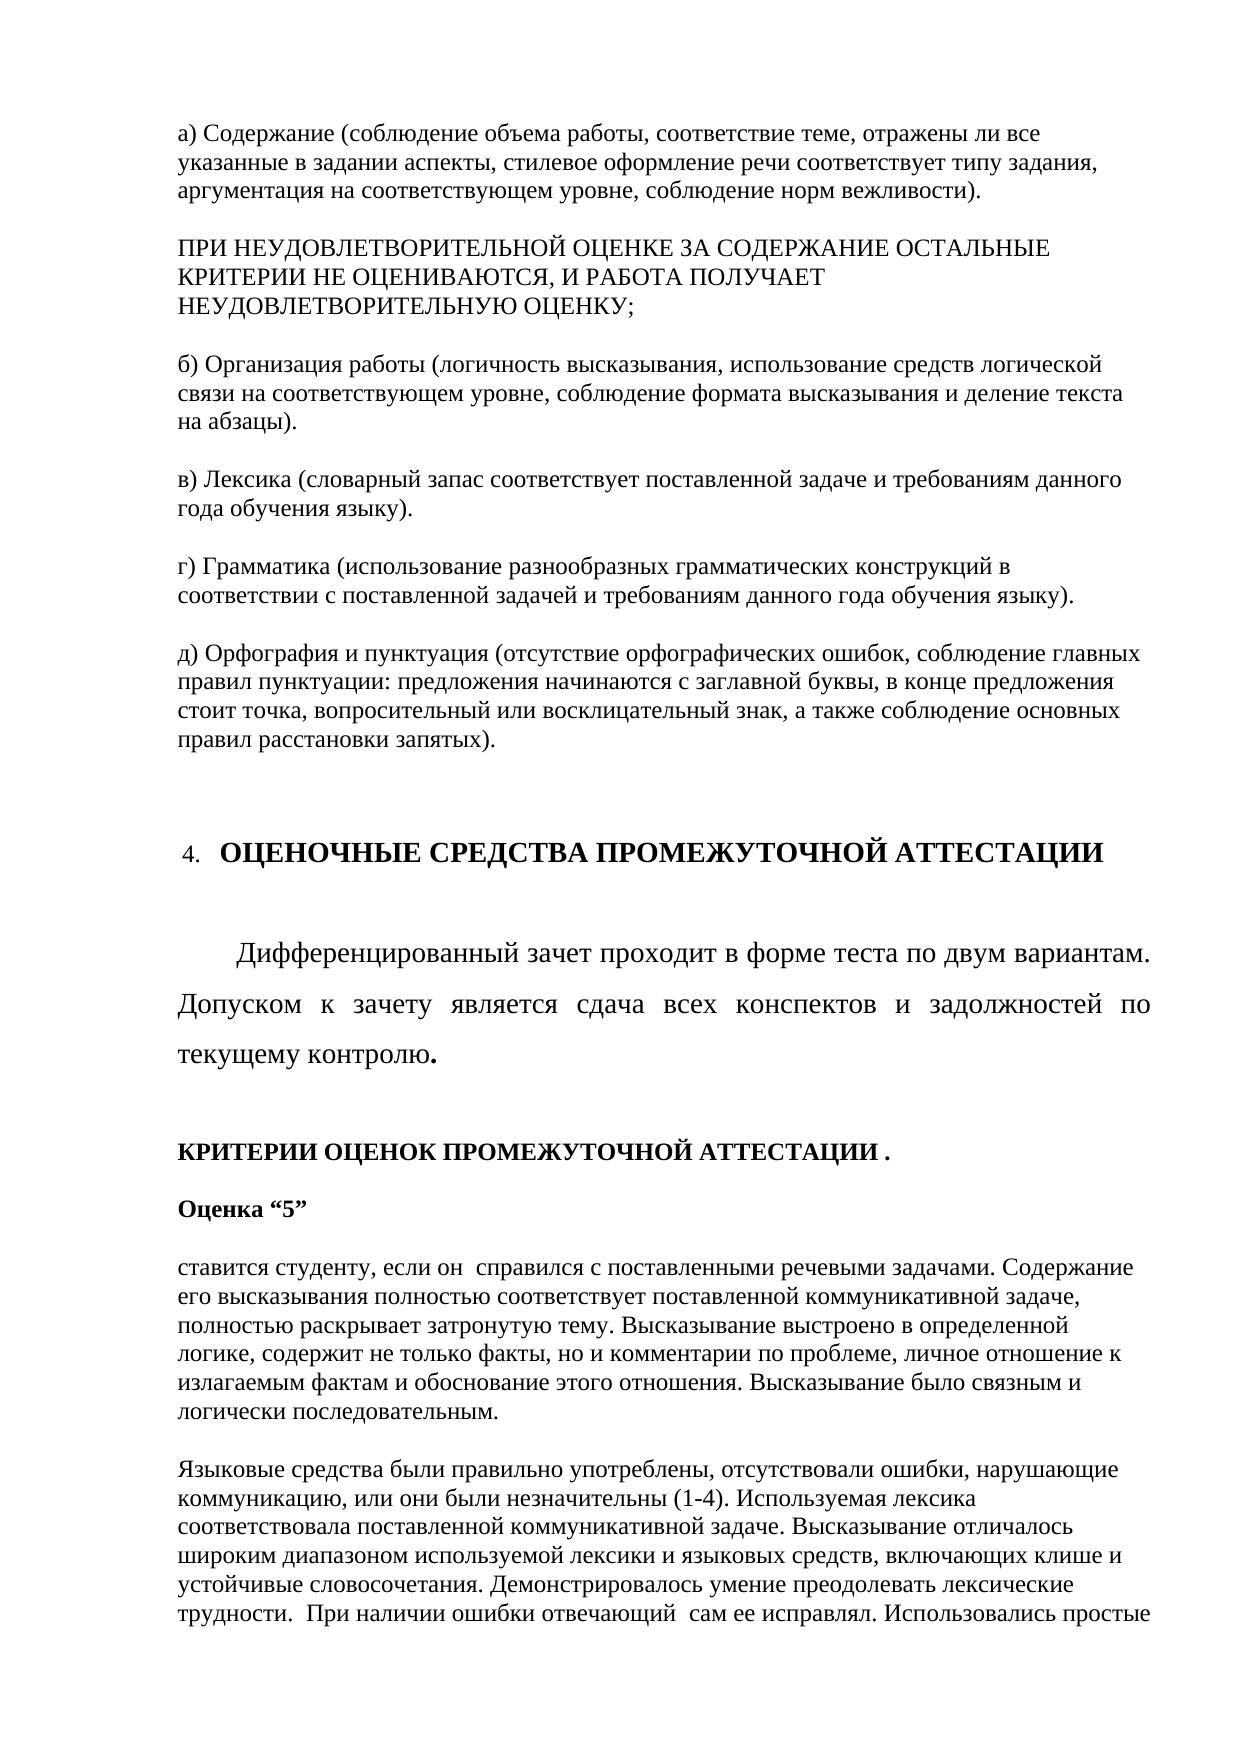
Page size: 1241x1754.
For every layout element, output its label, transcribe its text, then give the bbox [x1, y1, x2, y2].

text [177, 1454, 1152, 1626]
text Дифференцированный зачет проходит в форме теста по двум вариантам. Допуском к зачету является сдача всех конспектов и задолжностей по текущему контролю. [177, 936, 1152, 1070]
text г) Грамматика (использование разнообразных грамматических конструкций в соответствии с поставленной задачей и требованиям данного года обучения языку). [177, 551, 1152, 608]
list Оценочные средства промежуточной аттестации [182, 835, 1152, 868]
text ставится студенту, если он справился с поставленными речевыми задачами. Содержание его высказывания полностью соответствует поставленной коммуникативной задаче, полностью раскрывает затронутую тему. Высказывание выстроено в определенной логике, содержит не только факты, но и комментарии по проблеме, личное отношение к излагаемым фактам и обоснование этого отношения. Высказывание было связным и логически последовательным. [177, 1252, 1152, 1425]
text в) Лексика (словарный запас соответствует поставленной задаче и требованиям данного года обучения языку). [177, 464, 1152, 522]
text КРИТЕРИИ ОЦЕНОК ПРОМЕЖУТОЧНОЙ АТТЕСТАЦИИ . [177, 1137, 1152, 1166]
text б) Организация работы (логичность высказывания, использование средств логической связи на соответствующем уровне, соблюдение формата высказывания и деление текста на абзацы). [177, 349, 1152, 435]
text а) Содержание (соблюдение объема работы, соответствие теме, отражены ли все указанные в задании аспекты, стилевое оформление речи соответствует типу задания, аргументация на соответствующем уровне, соблюдение норм вежливости). [177, 118, 1152, 204]
text ПРИ НЕУДОВЛЕТВОРИТЕЛЬНОЙ ОЦЕНКЕ ЗА СОДЕРЖАНИЕ ОСТАЛЬНЫЕ КРИТЕРИИ НЕ ОЦЕНИВАЮТСЯ, И РАБОТА ПОЛУЧАЕТ НЕУДОВЛЕТВОРИТЕЛЬНУЮ ОЦЕНКУ; [177, 233, 1152, 320]
text Оценка “5” [177, 1194, 1152, 1223]
text д) Орфография и пунктуация (отсутствие орфографических ошибок, соблюдение главных правил пунктуации: предложения начинаются с заглавной буквы, в конце предложения стоит точка, вопросительный или восклицательный знак, а также соблюдение основных правил расстановки запятых). [177, 638, 1152, 753]
